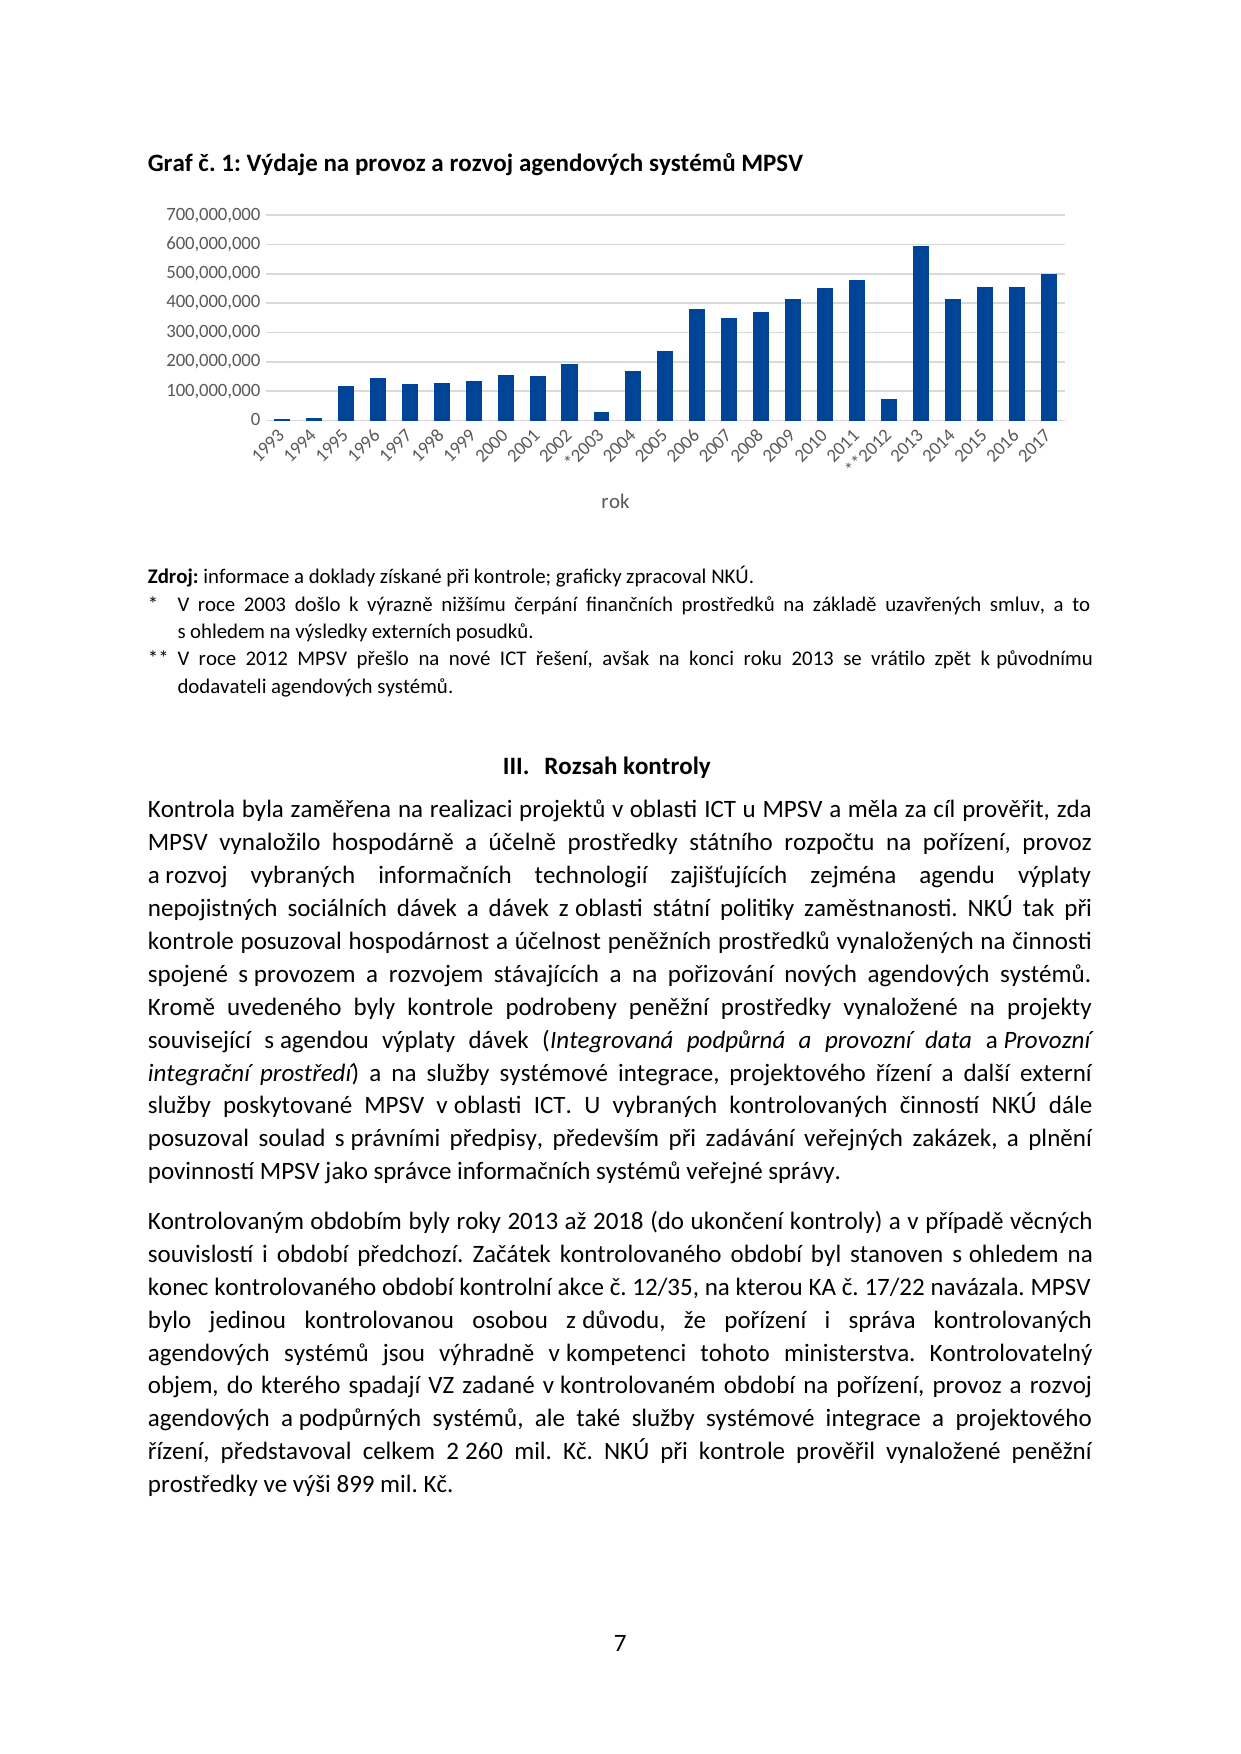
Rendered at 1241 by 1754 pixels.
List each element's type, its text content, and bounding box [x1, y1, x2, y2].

subtitle Rozsah kontroly [148, 750, 1093, 781]
text ** V roce 2012 MPSV přešlo na nové ICT řešení, avšak na konci roku 2013 se vrátilo zpět k původnímu dodavateli agendových systémů. [148, 646, 1093, 698]
text Graf č. 1: Výdaje na provoz a rozvoj agendových systémů MPSV [148, 148, 1093, 178]
text Zdroj: informace a doklady získané při kontrole; graficky zpracoval NKÚ. [148, 563, 1093, 589]
text Kontrola byla zaměřena na realizaci projektů v oblasti ICT u MPSV a měla za cíl prověřit, zda MPSV vynaložilo hospodárně a účelně prostředky státního rozpočtu na pořízení, provoz a rozvoj vybraných informačních technologií zajišťujících zejména agendu výplaty nepojistných sociálních dávek a dávek z oblasti státní politiky zaměstnanosti. NKÚ tak při kontrole posuzoval hospodárnost a účelnost peněžních prostředků vynaložených na činnosti spojené s provozem a rozvojem stávajících a na pořizování nových agendových systémů. Kromě uvedeného byly kontrole podrobeny peněžní prostředky vynaložené na projekty související s agendou výplaty dávek (Integrovaná podpůrná a provozní data a Provozní integrační prostředí) a na služby systémové integrace, projektového řízení a další externí služby poskytované MPSV v oblasti ICT. U vybraných kontrolovaných činností NKÚ dále posuzoval soulad s právními předpisy, především při zadávání veřejných zakázek, a plnění povinností MPSV jako správce informačních systémů veřejné správy. [148, 793, 1093, 1186]
text Kontrolovaným obdobím byly roky 2013 až 2018 (do ukončení kontroly) a v případě věcných souvislostí i období předchozí. Začátek kontrolovaného období byl stanoven s ohledem na konec kontrolovaného období kontrolní akce č. 12/35, na kterou KA č. 17/22 navázala. MPSV bylo jedinou kontrolovanou osobou z důvodu, že pořízení i správa kontrolovaných agendových systémů jsou výhradně v kompetenci tohoto ministerstva. Kontrolovatelný objem, do kterého spadají VZ zadané v kontrolovaném období na pořízení, provoz a rozvoj agendových a podpůrných systémů, ale také služby systémové integrace a projektového řízení, představoval celkem 2 260 mil. Kč. NKÚ při kontrole prověřil vynaložené peněžní prostředky ve výši 899 mil. Kč. [148, 1205, 1093, 1499]
text * V roce 2003 došlo k výrazně nižšímu čerpání finančních prostředků na základě uzavřených smluv, a to s ohledem na výsledky externích posudků. [148, 591, 1093, 643]
